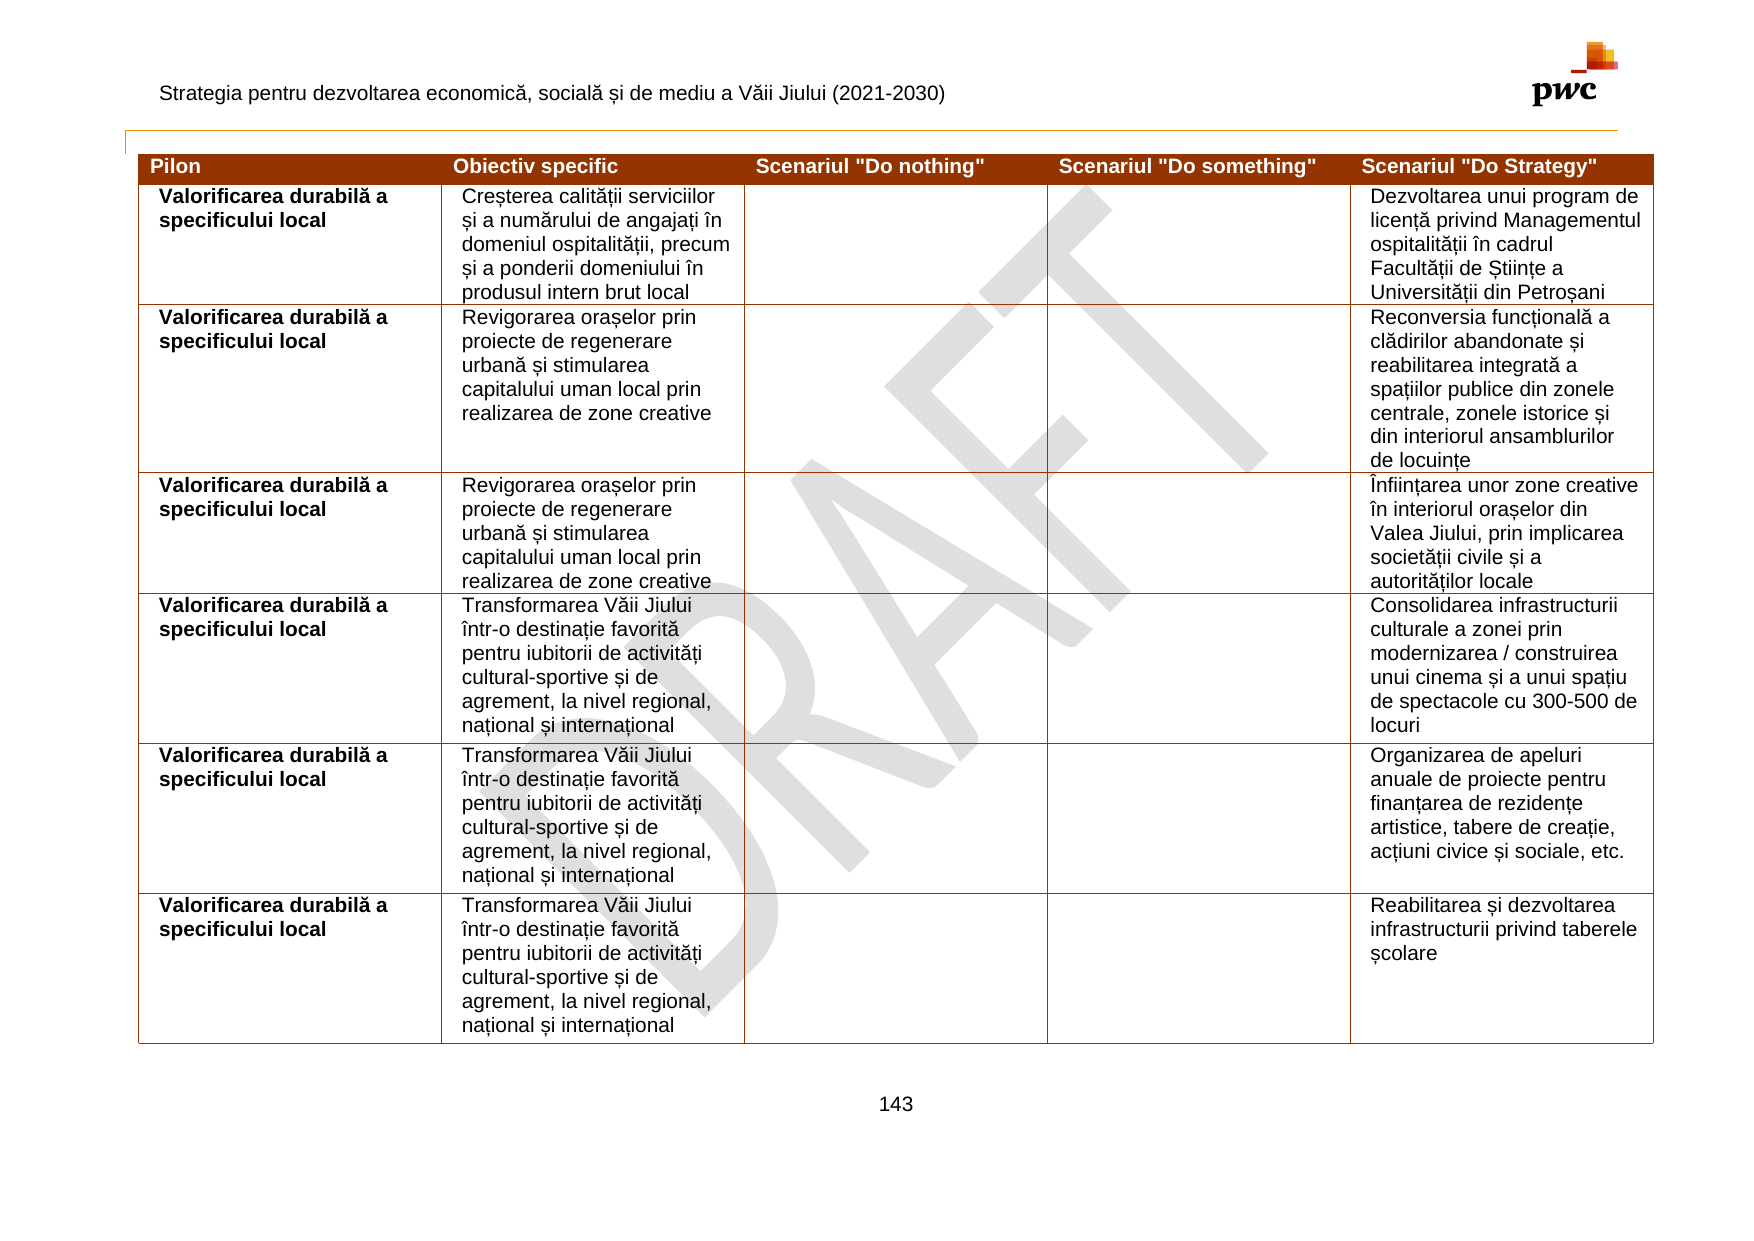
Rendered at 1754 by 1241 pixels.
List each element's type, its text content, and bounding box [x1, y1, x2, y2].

table_cell Creșterea calității serviciilor și a numărului de angajați în domeniul ospitalității, precum și a ponderii domeniului în produsul intern brut local [442, 185, 744, 304]
table_cell Valorificarea durabilă a specificului local [139, 185, 441, 304]
table_header Obiectiv specific [442, 155, 744, 184]
table_cell Transformarea Văii Jiului într-o destinație favorită pentru iubitorii de activități cultural-sportive și de agrement, la nivel regional, național și internațional [442, 744, 744, 892]
table_cell [1048, 894, 1350, 1042]
picture [1508, 18, 1642, 130]
table_cell [1048, 305, 1350, 472]
table_cell [745, 185, 1047, 304]
table_cell [745, 305, 1047, 472]
table_cell Înființarea unor zone creative în interiorul orașelor din Valea Jiului, prin implicarea societății civile și a autorităților locale [1351, 473, 1653, 592]
table_header Scenariul "Do nothing" [745, 155, 1047, 184]
table_cell Consolidarea infrastructurii culturale a zonei prin modernizarea / construirea unui cinema și a unui spațiu de spectacole cu 300-500 de locuri [1351, 594, 1653, 742]
table_cell Revigorarea orașelor prin proiecte de regenerare urbană și stimularea capitalului uman local prin realizarea de zone creative [442, 473, 744, 592]
table_cell Organizarea de apeluri anuale de proiecte pentru finanțarea de rezidențe artistice, tabere de creație, acțiuni civice și sociale, etc. [1351, 744, 1653, 892]
table_cell Transformarea Văii Jiului într-o destinație favorită pentru iubitorii de activități cultural-sportive și de agrement, la nivel regional, național și internațional [442, 894, 744, 1042]
table_cell Valorificarea durabilă a specificului local [139, 305, 441, 472]
table_cell Revigorarea orașelor prin proiecte de regenerare urbană și stimularea capitalului uman local prin realizarea de zone creative [442, 305, 744, 472]
table_header Scenariul "Do Strategy" [1351, 155, 1653, 184]
table_cell Valorificarea durabilă a specificului local [139, 744, 441, 892]
table_cell Reabilitarea și dezvoltarea infrastructurii privind taberele școlare [1351, 894, 1653, 1042]
table_cell Valorificarea durabilă a specificului local [139, 894, 441, 1042]
table_cell [745, 744, 1047, 892]
table_cell Valorificarea durabilă a specificului local [139, 473, 441, 592]
table_cell [1048, 744, 1350, 892]
table_cell [745, 594, 1047, 742]
table_cell Transformarea Văii Jiului într-o destinație favorită pentru iubitorii de activități cultural-sportive și de agrement, la nivel regional, național și internațional [442, 594, 744, 742]
table_cell [745, 894, 1047, 1042]
table_cell Valorificarea durabilă a specificului local [139, 594, 441, 742]
table_cell [745, 473, 1047, 592]
table_cell Reconversia funcțională a clădirilor abandonate și reabilitarea integrată a spațiilor publice din zonele centrale, zonele istorice și din interiorul ansamblurilor de locuințe [1351, 305, 1653, 472]
table_cell Dezvoltarea unui program de licență privind Managementul ospitalității în cadrul Facultății de Științe a Universității din Petroșani [1351, 185, 1653, 304]
table_header Pilon [139, 155, 441, 184]
table_cell [1048, 185, 1350, 304]
table_header Scenariul "Do something" [1048, 155, 1350, 184]
table_cell [1048, 594, 1350, 742]
table_cell [1048, 473, 1350, 592]
